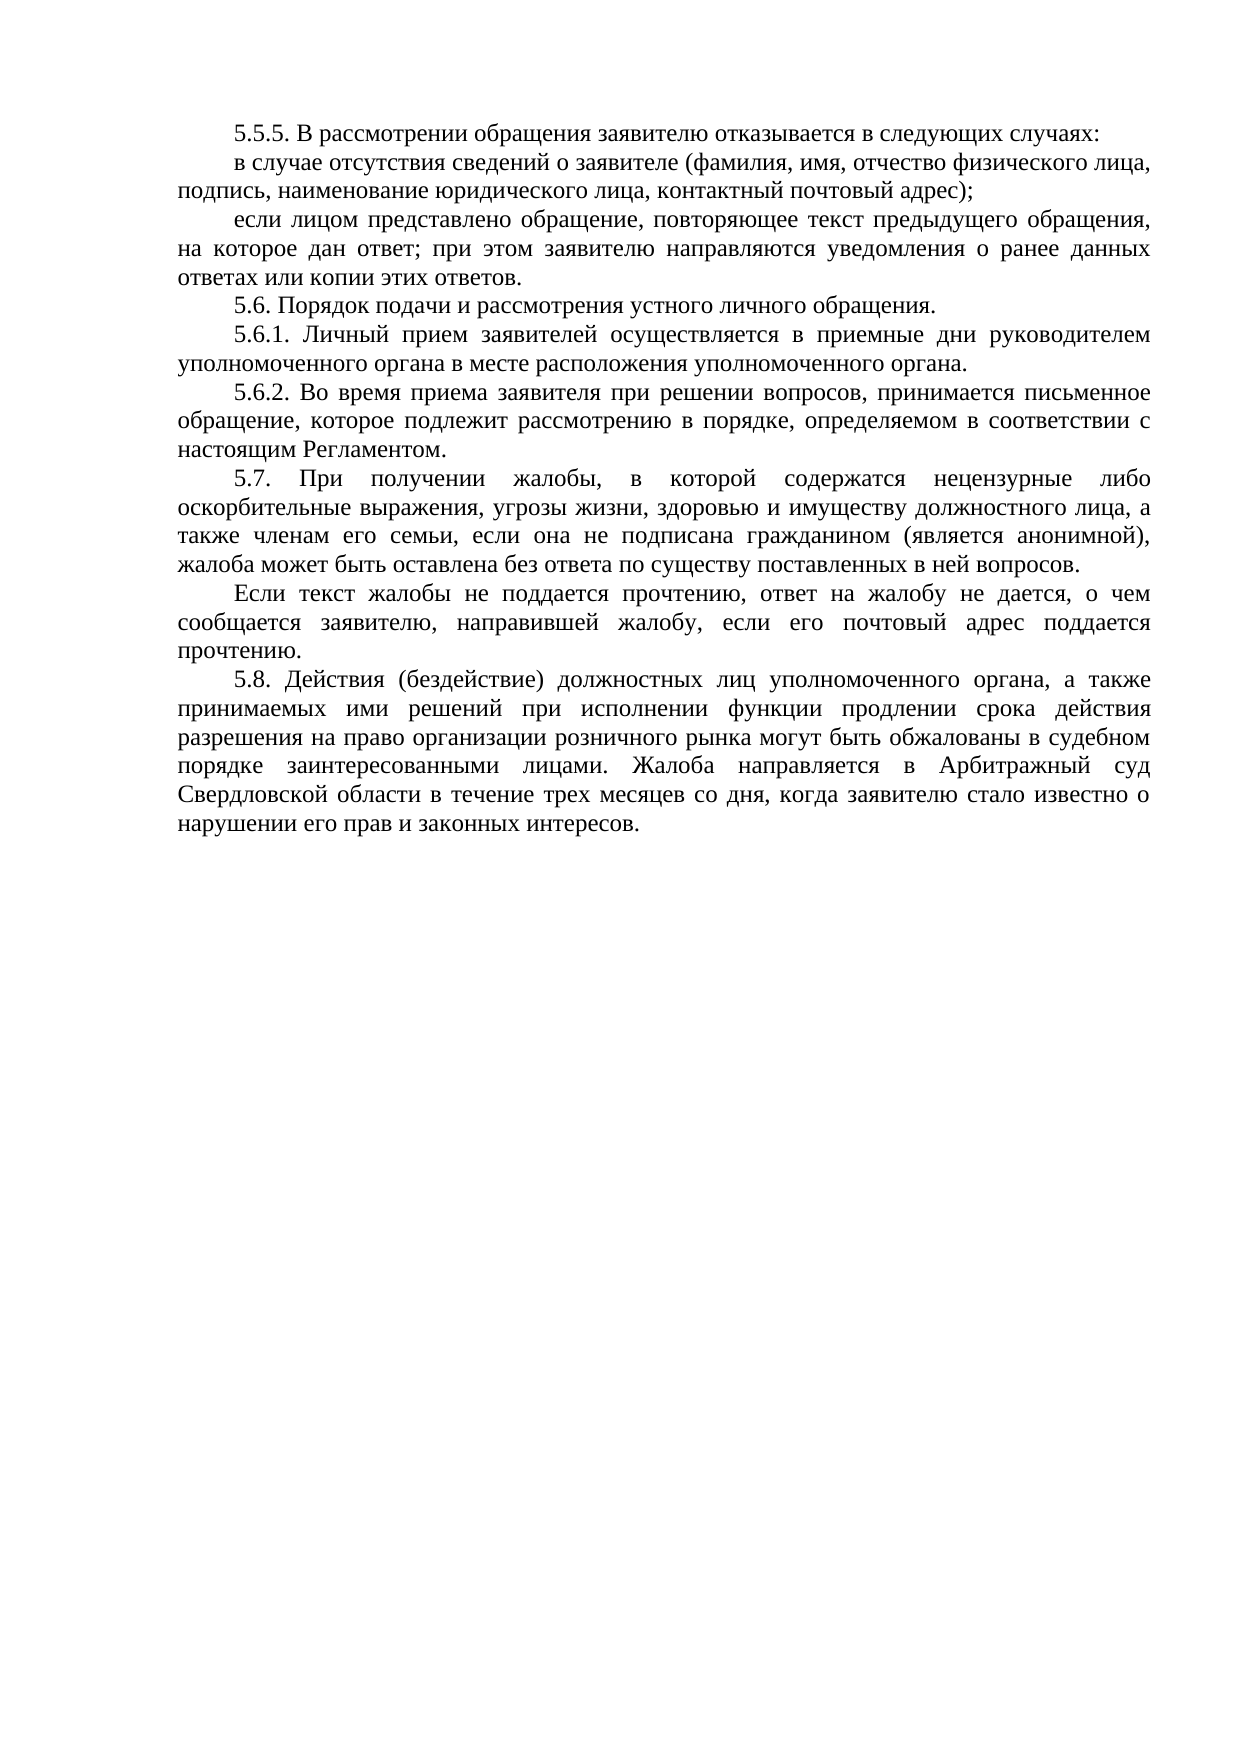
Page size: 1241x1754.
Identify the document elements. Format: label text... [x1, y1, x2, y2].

text 5.7. При получении жалобы, в которой содержатся нецензурные либо оскорбительные выражения, угрозы жизни, здоровью и имуществу должностного лица, а также членам его семьи, если она не подписана гражданином (является анонимной), жалоба может быть оставлена без ответа по существу поставленных в ней вопросов. [177, 463, 1152, 578]
text если лицом представлено обращение, повторяющее текст предыдущего обращения, на которое дан ответ; при этом заявителю направляются уведомления о ранее данных ответах или копии этих ответов. [177, 204, 1152, 291]
text в случае отсутствия сведений о заявителе (фамилия, имя, отчество физического лица, подпись, наименование юридического лица, контактный почтовый адрес); [177, 147, 1152, 204]
text Если текст жалобы не поддается прочтению, ответ на жалобу не дается, о чем сообщается заявителю, направившей жалобу, если его почтовый адрес поддается прочтению. [177, 578, 1152, 664]
text 5.6.2. Во время приема заявителя при решении вопросов, принимается письменное обращение, которое подлежит рассмотрению в порядке, определяемом в соответствии с настоящим Регламентом. [177, 377, 1152, 463]
text 5.8. Действия (бездействие) должностных лиц уполномоченного органа, а также принимаемых ими решений при исполнении функции продлении срока действия разрешения на право организации розничного рынка могут быть обжалованы в судебном порядке заинтересованными лицами. Жалоба направляется в Арбитражный суд Свердловской области в течение трех месяцев со дня, когда заявителю стало известно о нарушении его прав и законных интересов. [177, 664, 1152, 837]
text 5.5.5. В рассмотрении обращения заявителю отказывается в следующих случаях: [177, 118, 1152, 147]
text 5.6. Порядок подачи и рассмотрения устного личного обращения. [177, 291, 1152, 319]
text 5.6.1. Личный прием заявителей осуществляется в приемные дни руководителем уполномоченного органа в месте расположения уполномоченного органа. [177, 319, 1152, 377]
